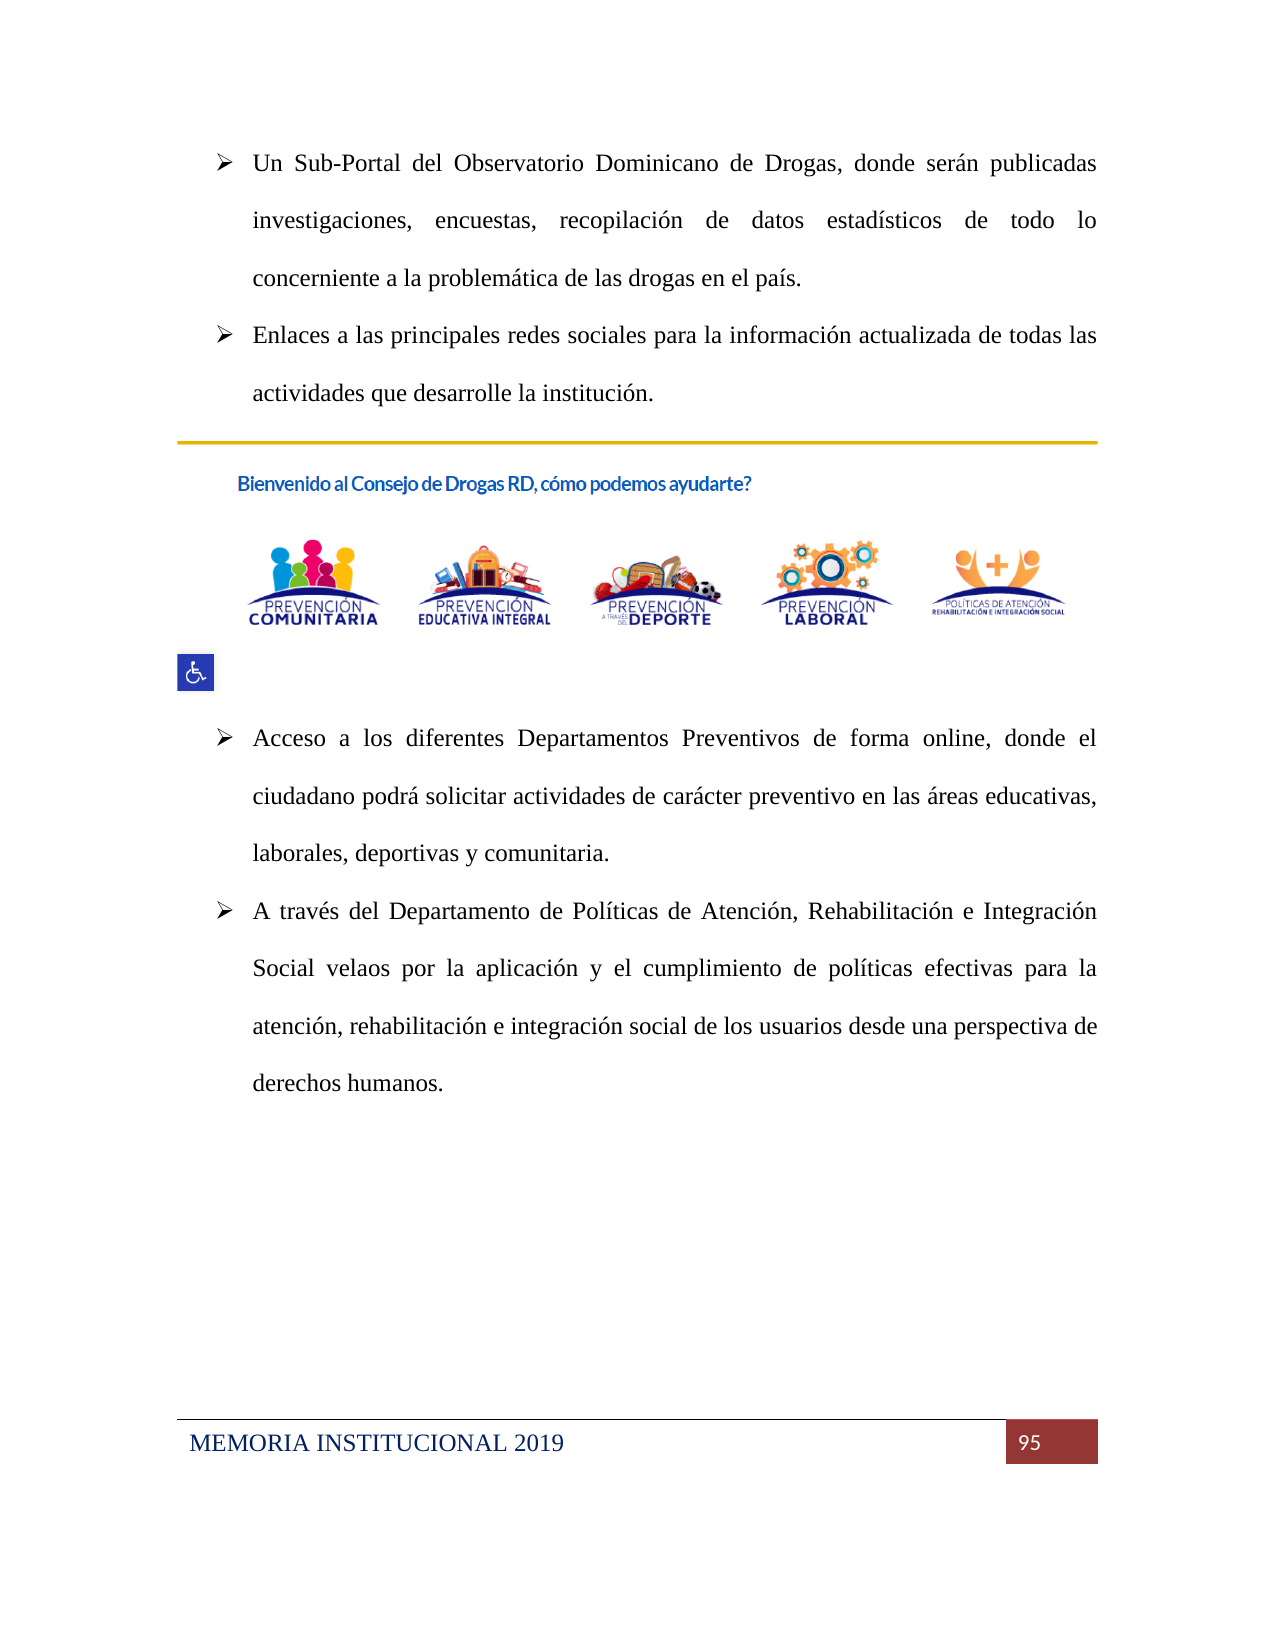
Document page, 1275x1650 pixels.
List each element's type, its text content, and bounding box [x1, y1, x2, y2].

picture [177, 435, 1098, 696]
list Acceso a los diferentes Departamentos Preventivos de forma online, donde el ciudadano podrá solicitar actividades de carácter preventivo en las áreas educativas, laborales, deportivas y comunitaria. [215, 723, 1098, 867]
list Un Sub-Portal del Observatorio Dominicano de Drogas, donde serán publicadas investigaciones, encuestas, recopilación de datos estadísticos de todo lo concerniente a la problemática de las drogas en el país. [215, 148, 1098, 291]
list Enlaces a las principales redes sociales para la información actualizada de todas las actividades que desarrolle la institución. [215, 320, 1098, 406]
list A través del Departamento de Políticas de Atención, Rehabilitación e Integración Social velaos por la aplicación y el cumplimiento de políticas efectivas para la atención, rehabilitación e integración social de los usuarios desde una perspectiva de derechos humanos. [215, 896, 1098, 1097]
